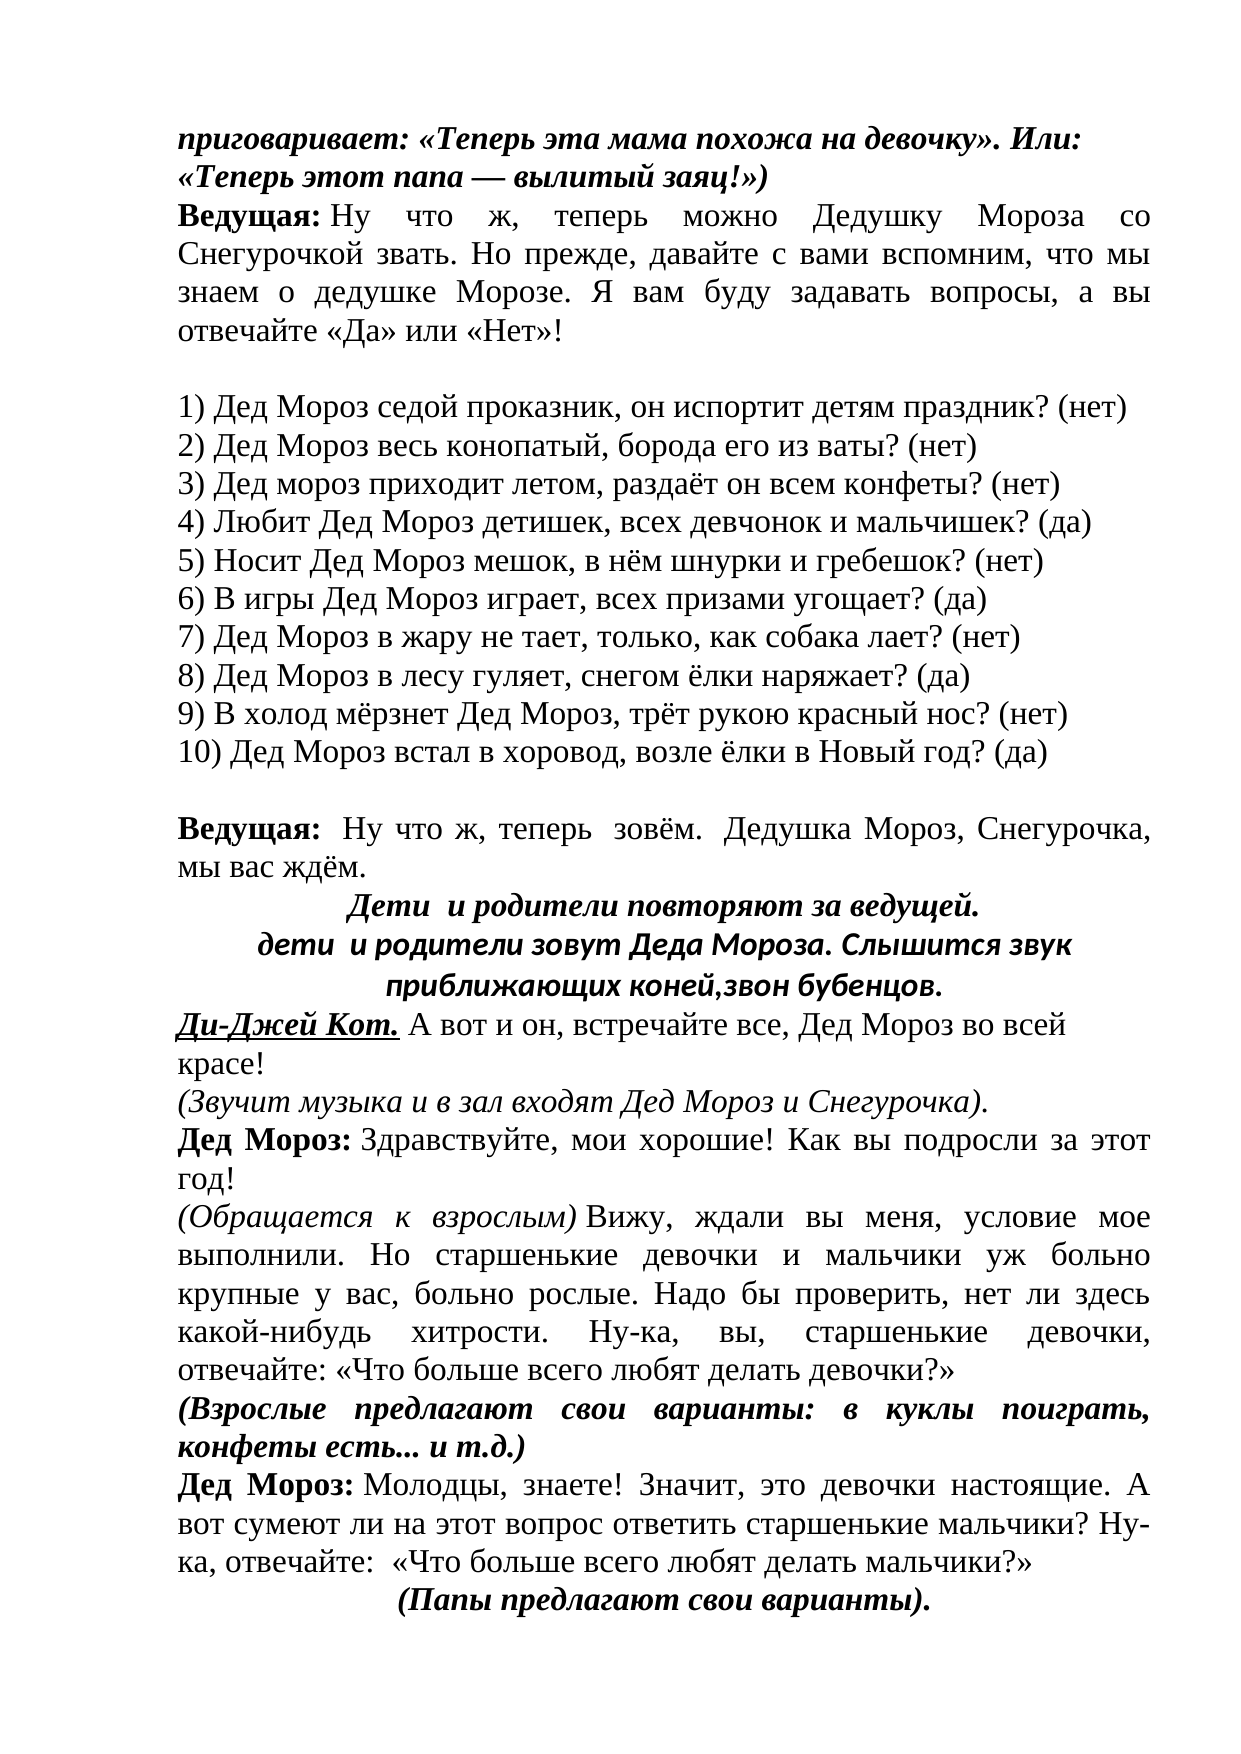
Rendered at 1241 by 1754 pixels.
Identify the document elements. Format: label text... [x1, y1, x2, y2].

text (Взрослые предлагают свои варианты: в куклы поиграть, конфеты есть... и т.д.) [177, 1388, 1152, 1464]
text 8) Дед Мороз в лесу гуляет, снегом ёлки наряжает? (да) [177, 655, 1152, 693]
text (Папы предлагают свои варианты). [177, 1579, 1152, 1618]
text 7) Дед Мороз в жару не тает, только, как собака лает? (нет) [177, 616, 1152, 655]
text Дед Мороз: Здравствуйте, мои хорошие! Как вы подросли за этот год! [177, 1119, 1152, 1196]
text Ведущая: Ну что ж, теперь можно Дедушку Мороза со Снегурочкой звать. Но прежде, давайте с вами вспомним, что мы знаем о дедушке Морозе. Я вам буду задавать вопросы, а вы отвечайте «Да» или «Нет»! [177, 195, 1152, 348]
text 1) Дед Мороз седой проказник, он испортит детям праздник? (нет) [177, 386, 1152, 425]
text 2) Дед Мороз весь конопатый, борода его из ваты? (нет) [177, 425, 1152, 463]
text 6) В игры Дед Мороз играет, всех призами угощает? (да) [177, 578, 1152, 616]
text 3) Дед мороз приходит летом, раздаёт он всем конфеты? (нет) [177, 463, 1152, 501]
text (Обращается к взрослым) Вижу, ждали вы меня, условие мое выполнили. Но старшенькие девочки и мальчики уж больно крупные у вас, больно рослые. Надо бы проверить, нет ли здесь какой-нибудь хитрости. Ну-ка, вы, старшенькие девочки, отвечайте: «Что больше всего любят делать девочки?» [177, 1196, 1152, 1388]
text 5) Носит Дед Мороз мешок, в нём шнурки и гребешок? (нет) [177, 540, 1152, 578]
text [177, 118, 1152, 195]
text 10) Дед Мороз встал в хоровод, возле ёлки в Новый год? (да) [177, 731, 1152, 770]
text 4) Любит Дед Мороз детишек, всех девчонок и мальчишек? (да) [177, 501, 1152, 540]
text Ди-Джей Кот. А вот и он, встречайте все, Дед Мороз во всей красе! [177, 1004, 1152, 1081]
text Дед Мороз: Молодцы, знаете! Значит, это девочки настоящие. А вот сумеют ли на этот вопрос ответить старшенькие мальчики? Ну-ка, отвечайте: «Что больше всего любят делать мальчики?» [177, 1464, 1152, 1579]
text 9) В холод мёрзнет Дед Мороз, трёт рукою красный нос? (нет) [177, 693, 1152, 731]
text Ведущая: Ну что ж, теперь зовём. Дедушка Мороз, Снегурочка, мы вас ждём. [177, 808, 1152, 885]
text Дети и родители повторяют за ведущей. [177, 885, 1152, 923]
text (Звучит музыка и в зал входят Дед Мороз и Снегурочка). [177, 1081, 1152, 1119]
text дети и родители зовут Деда Мороза. Слышится звук приближающих коней,звон бубенцов. [177, 923, 1152, 1004]
